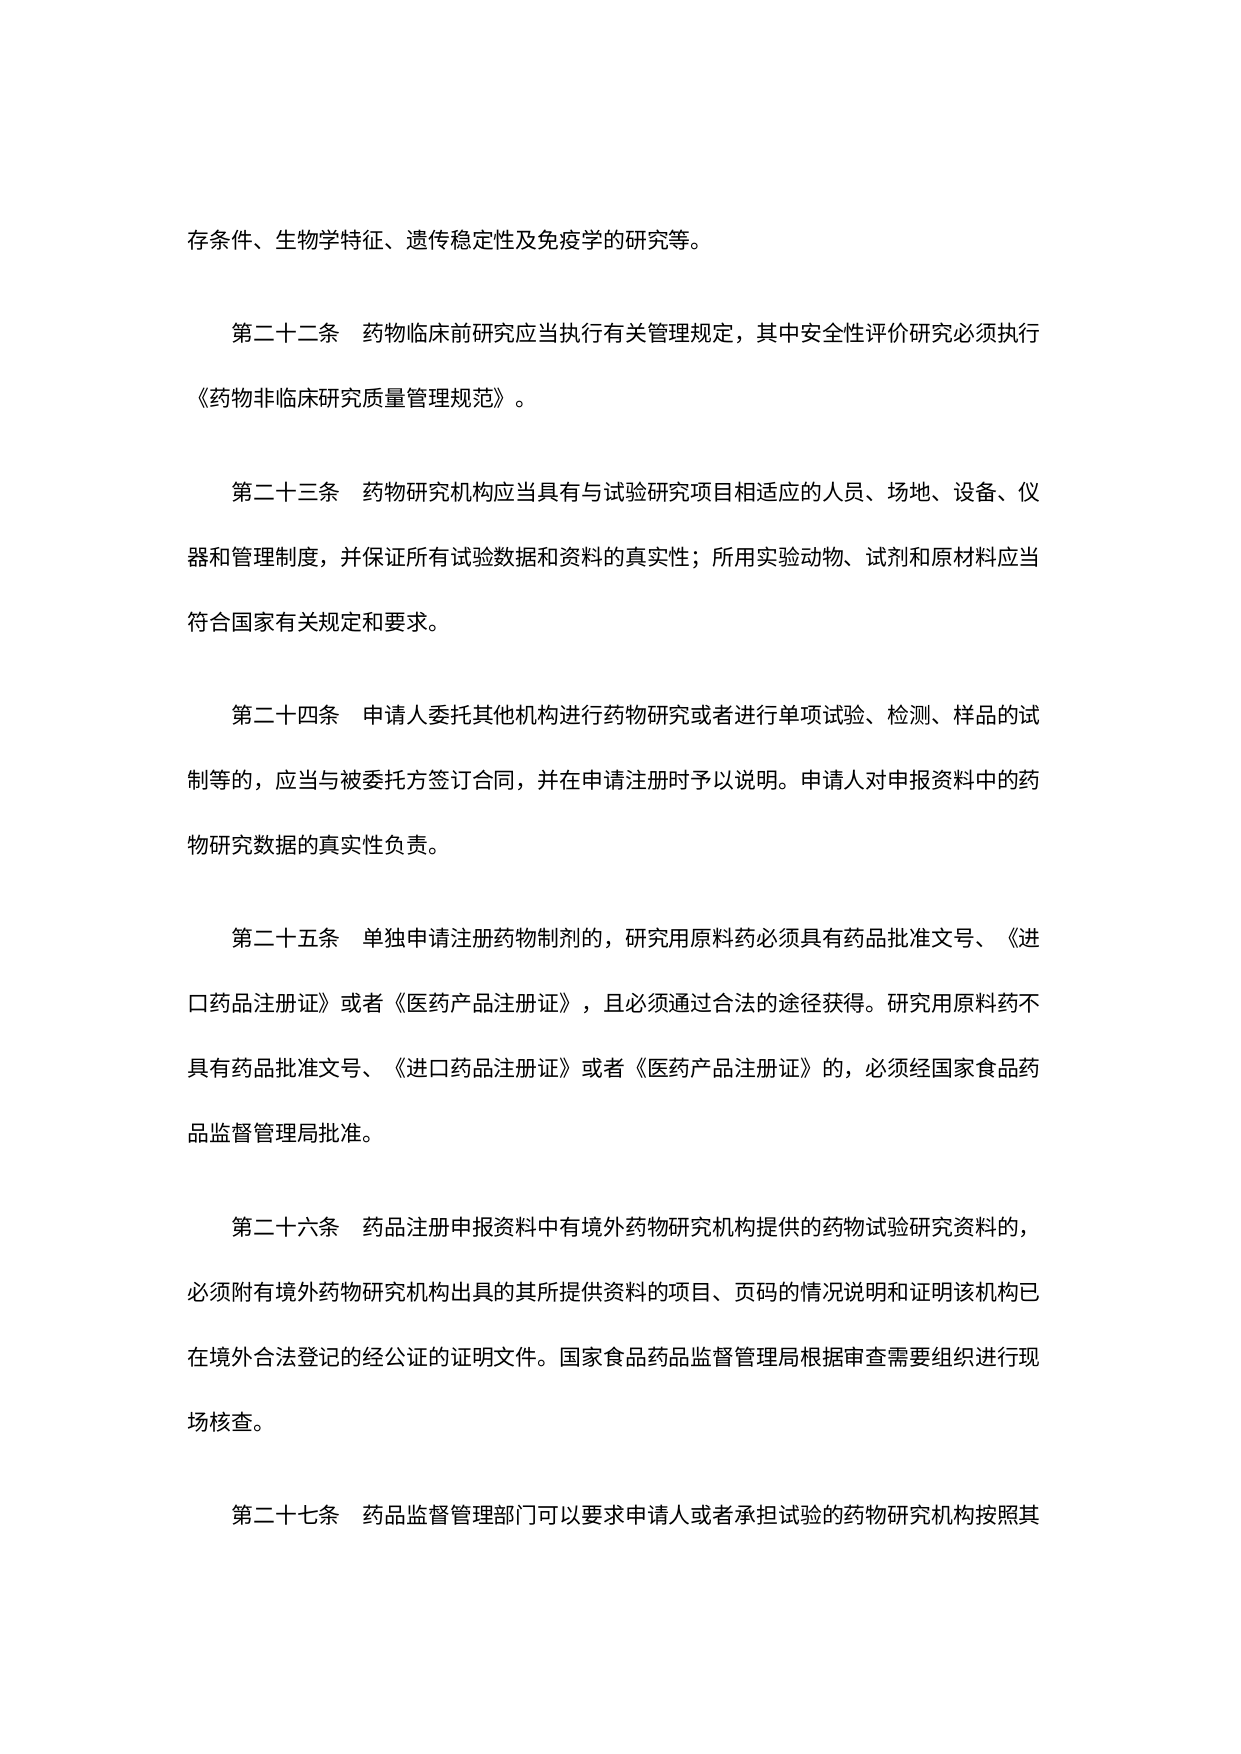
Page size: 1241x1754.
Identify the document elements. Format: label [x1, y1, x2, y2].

table_cell [188, 162, 1053, 1530]
